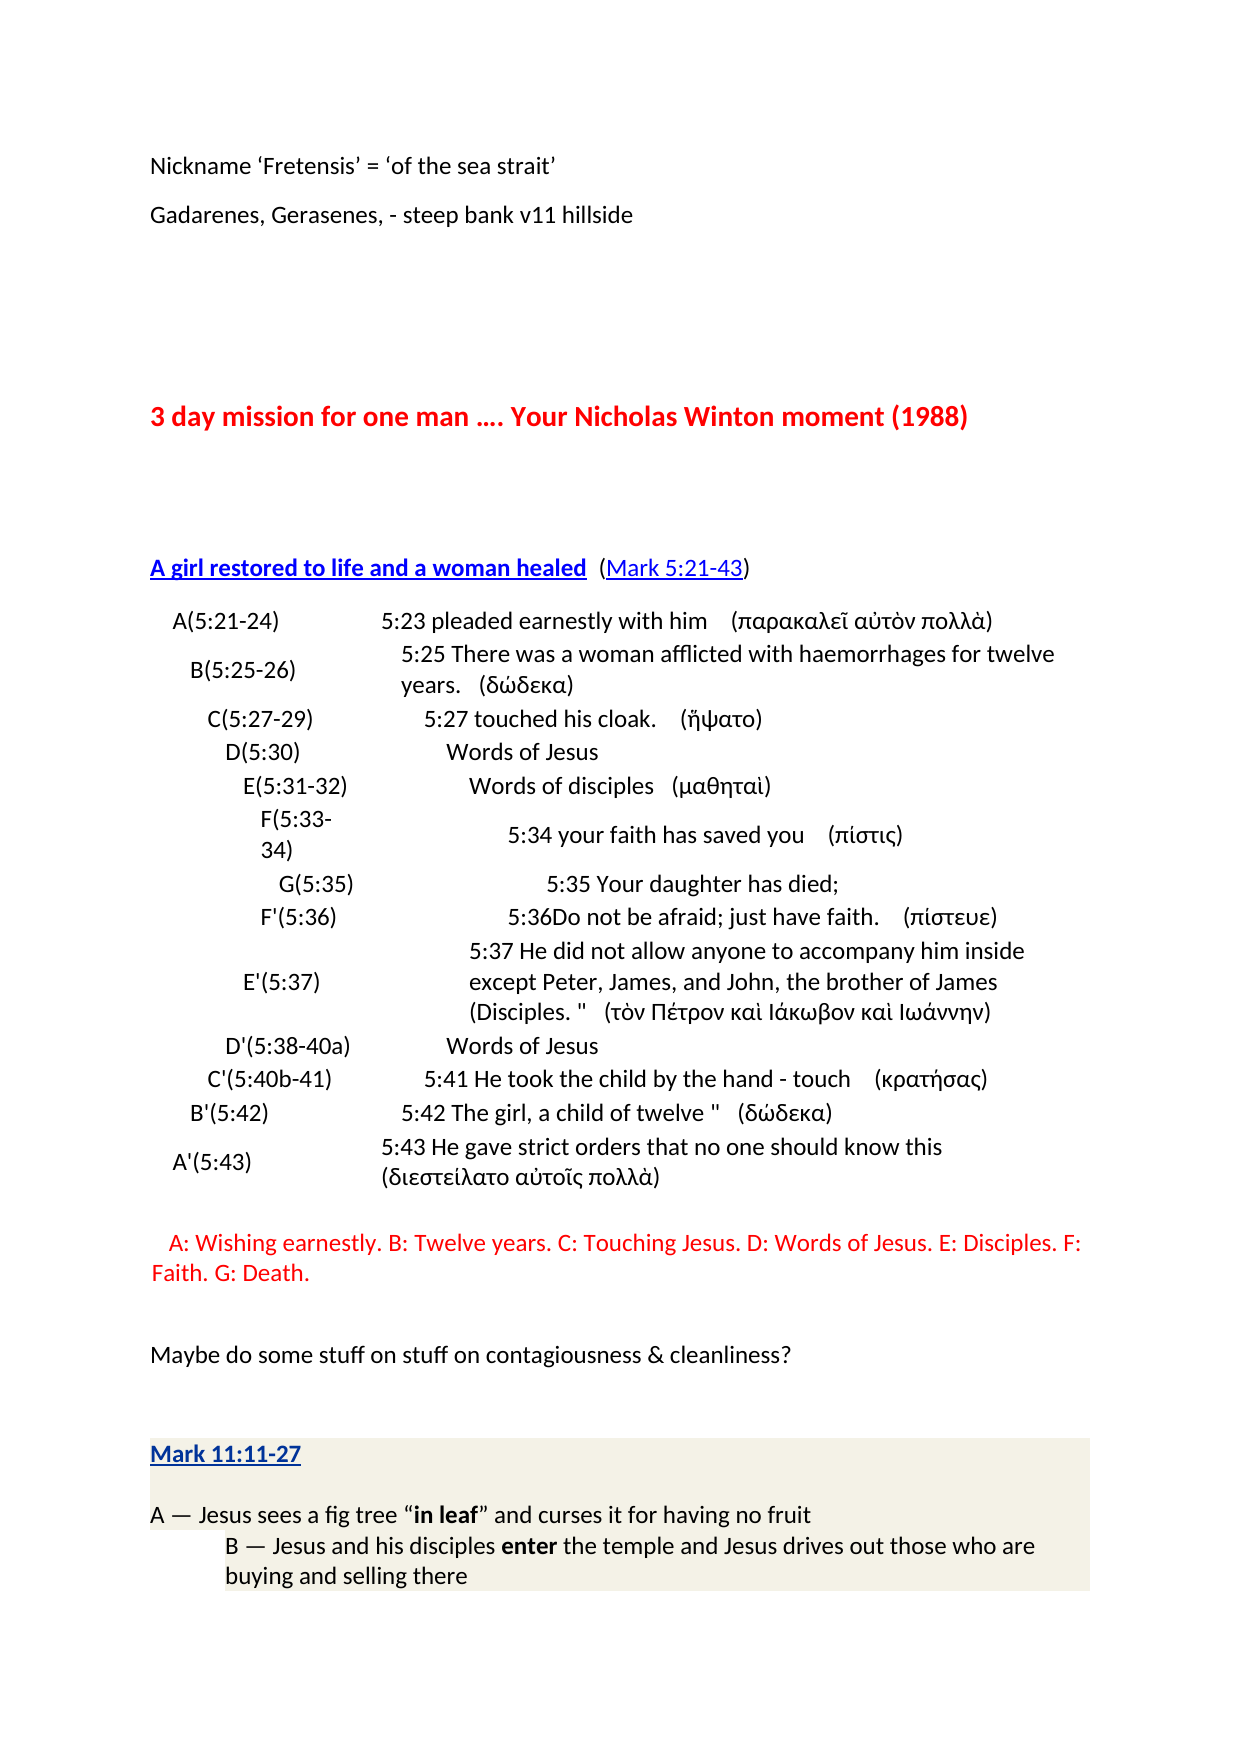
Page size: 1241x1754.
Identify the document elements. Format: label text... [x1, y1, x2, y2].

text Mark 11:11-27 [150, 1438, 1090, 1469]
text A — Jesus sees a fig tree “in leaf” and curses it for having no fruit [150, 1499, 1090, 1530]
table_cell A: Wishing earnestly. B: Twelve years. C: Touching Jesus. D: Words of Jesus. E: Disciples. F: Faith. G: Death. [150, 1195, 1090, 1290]
text Gadarenes, Gerasenes, - steep bank v11 hillside [150, 199, 1090, 230]
text Nickname ‘Fretensis’ = ‘of the sea strait’ [150, 150, 1090, 181]
table_header [150, 602, 1090, 1195]
text 3 day mission for one man …. Your Nicholas Winton moment (1988) [150, 398, 1090, 433]
text A girl restored to life and a woman healed (Mark 5:21-43) [150, 552, 1090, 583]
text Maybe do some stuff on stuff on contagiousness & cleanliness? [150, 1339, 1090, 1370]
text B — Jesus and his disciples enter the temple and Jesus drives out those who are buying and selling there [225, 1530, 1090, 1591]
